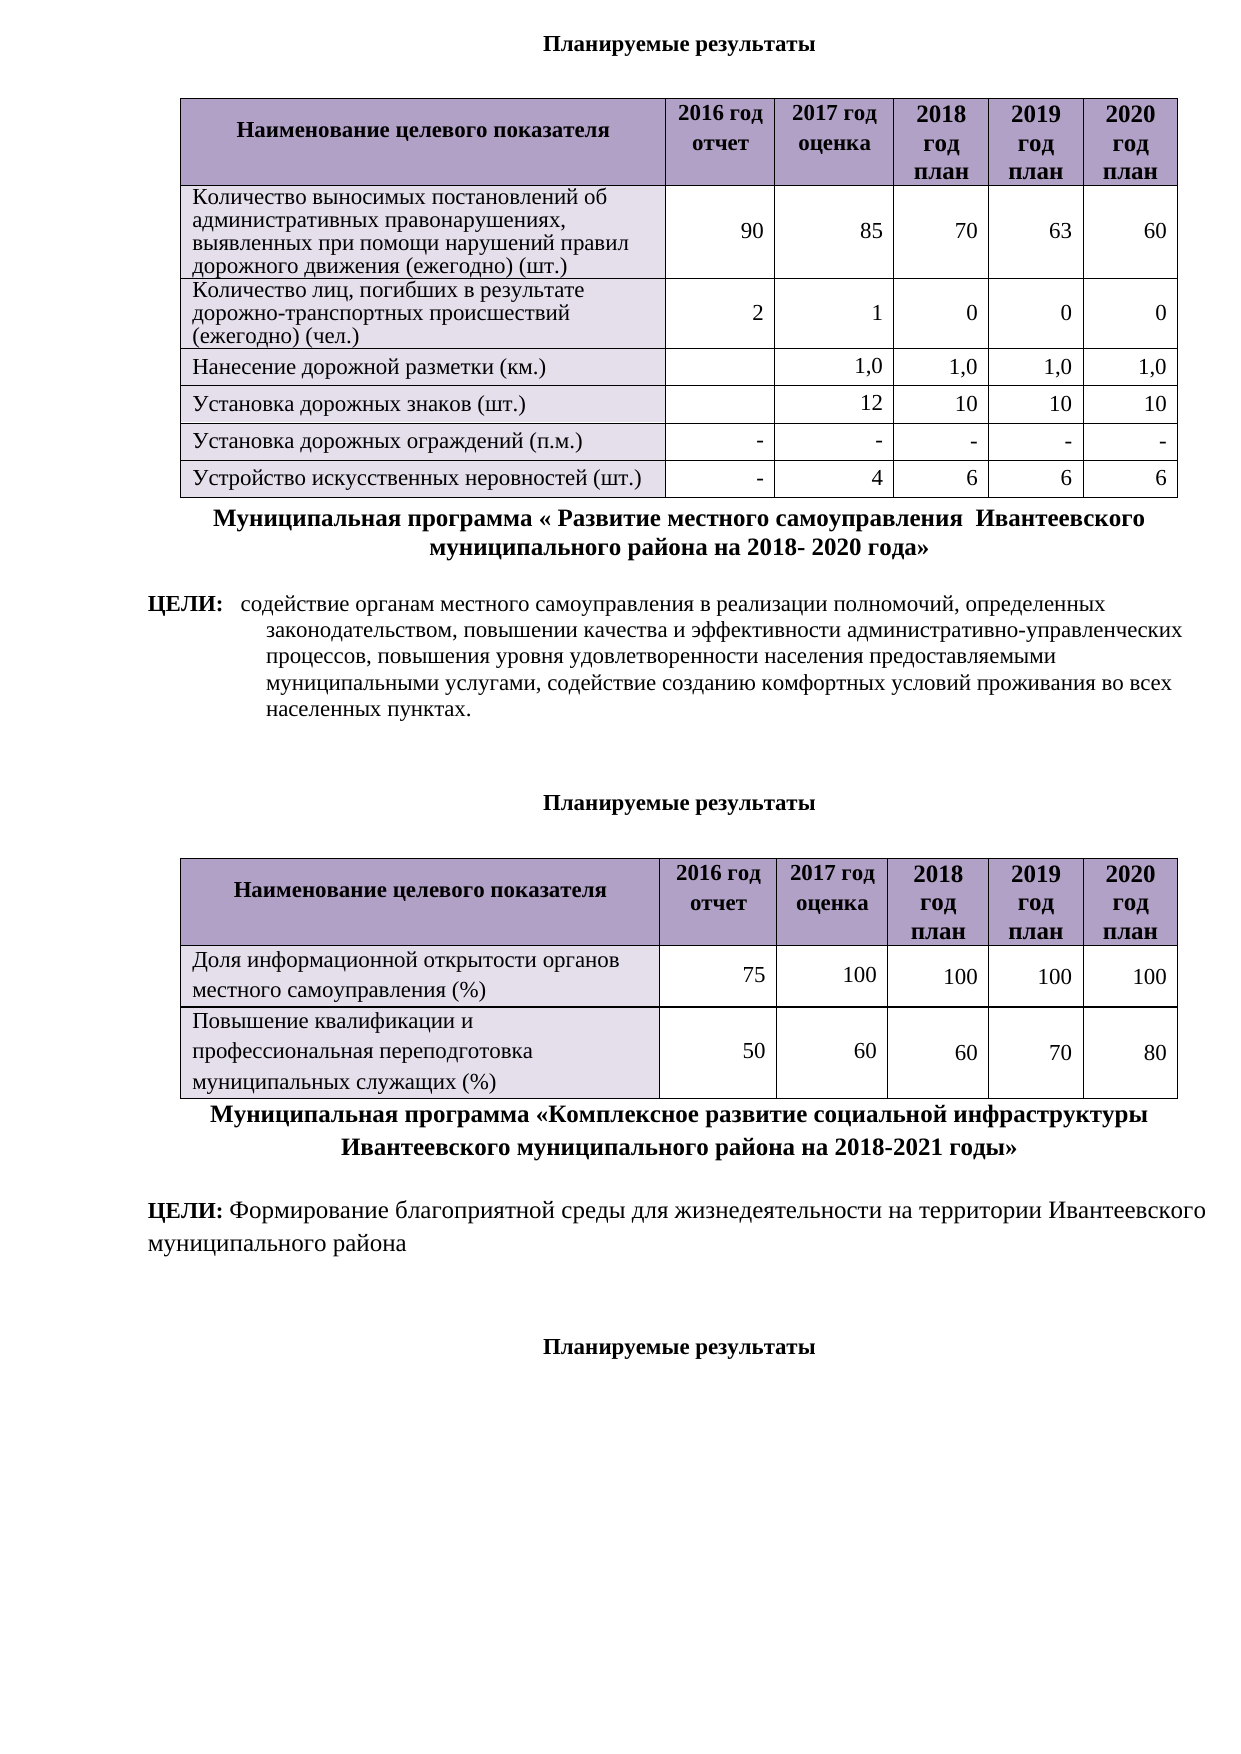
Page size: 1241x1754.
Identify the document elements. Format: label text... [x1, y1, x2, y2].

table_cell - [894, 424, 988, 460]
table_cell [666, 349, 774, 385]
table_header 2020 год план [1084, 99, 1177, 185]
table_header 2019 год план [989, 99, 1083, 185]
table_cell 100 [888, 946, 988, 1006]
table_cell 1 [775, 279, 893, 348]
table_cell 85 [775, 186, 893, 278]
text Планируемые результаты [148, 1333, 1211, 1359]
table_cell Количество лиц, погибших в результате дорожно-транспортных происшествий (ежегодно) (чел.) [181, 279, 665, 348]
table_cell - [989, 424, 1083, 460]
table_header 2016 год отчет [666, 99, 774, 185]
table_cell Устройство искусственных неровностей (шт.) [181, 461, 665, 497]
table_cell - [775, 424, 893, 460]
table_header 2016 год отчет [660, 859, 776, 945]
table_cell - [666, 461, 774, 497]
table_cell 60 [888, 1008, 988, 1098]
table_cell 10 [989, 386, 1083, 422]
table_cell - [1084, 424, 1177, 460]
table_cell 6 [1084, 461, 1177, 497]
text Планируемые результаты [148, 29, 1211, 56]
table_cell 1,0 [1084, 349, 1177, 385]
table_cell 10 [1084, 386, 1177, 422]
text Муниципальная программа « Развитие местного самоуправления Ивантеевского муниципального района на 2018- 2020 года» [148, 183, 1211, 561]
table_cell Установка дорожных ограждений (п.м.) [181, 424, 665, 460]
table_header 2018 год план [888, 859, 988, 945]
table_cell Установка дорожных знаков (шт.) [181, 386, 665, 422]
table_header 2017 год оценка [777, 859, 887, 945]
table_header 2018 год план [894, 99, 988, 185]
text ЦЕЛИ: Формирование благоприятной среды для жизнедеятельности на территории Ивантеевского муниципального района [148, 1195, 1211, 1257]
table_header Наименование целевого показателя [181, 99, 665, 185]
table_cell 1,0 [894, 349, 988, 385]
table_cell 6 [894, 461, 988, 497]
text Планируемые результаты [148, 789, 1211, 816]
table_cell [666, 386, 774, 422]
table_cell Количество выносимых постановлений об административных правонарушениях, выявленных при помощи нарушений правил дорожного движения (ежегодно) (шт.) [181, 186, 665, 278]
table_cell 60 [777, 1008, 887, 1098]
table_cell Повышение квалификации и профессиональная переподготовка муниципальных служащих (%) [181, 1008, 659, 1098]
table_cell 100 [1084, 946, 1177, 1006]
table_cell 0 [1084, 279, 1177, 348]
text Муниципальная программа «Комплексное развитие социальной инфраструктуры Ивантеевского муниципального района на 2018-2021 годы» [148, 898, 1211, 1161]
table_cell 70 [989, 1008, 1083, 1098]
table_cell 75 [660, 946, 776, 1006]
table_cell - [666, 424, 774, 460]
table_cell 60 [1084, 186, 1177, 278]
table_cell 6 [989, 461, 1083, 497]
text ЦЕЛИ: содействие органам местного самоуправления в реализации полномочий, определенных законодательством, повышении качества и эффективности административно-управленческих процессов, повышения уровня удовлетворенности населения предоставляемыми муниципальными услугами, содействие созданию комфортных условий проживания во всех населенных пунктах. [148, 589, 1211, 721]
table_header 2019 год план [989, 859, 1083, 945]
table_cell 12 [775, 386, 893, 422]
table_cell Нанесение дорожной разметки (км.) [181, 349, 665, 385]
table_cell 1,0 [775, 349, 893, 385]
table_header 2020 год план [1084, 859, 1177, 945]
table_cell 100 [777, 946, 887, 1006]
table_cell Доля информационной открытости органов местного самоуправления (%) [181, 946, 659, 1006]
table_cell 50 [660, 1008, 776, 1098]
table_cell 70 [894, 186, 988, 278]
table_cell 80 [1084, 1008, 1177, 1098]
table_cell 100 [989, 946, 1083, 1006]
table_cell 0 [894, 279, 988, 348]
table_cell 1,0 [989, 349, 1083, 385]
table_cell 2 [666, 279, 774, 348]
table_cell 90 [666, 186, 774, 278]
table_header 2017 год оценка [775, 99, 893, 185]
table_cell 0 [989, 279, 1083, 348]
table_header Наименование целевого показателя [181, 859, 659, 945]
table_cell 4 [775, 461, 893, 497]
table_cell 10 [894, 386, 988, 422]
table_cell 63 [989, 186, 1083, 278]
